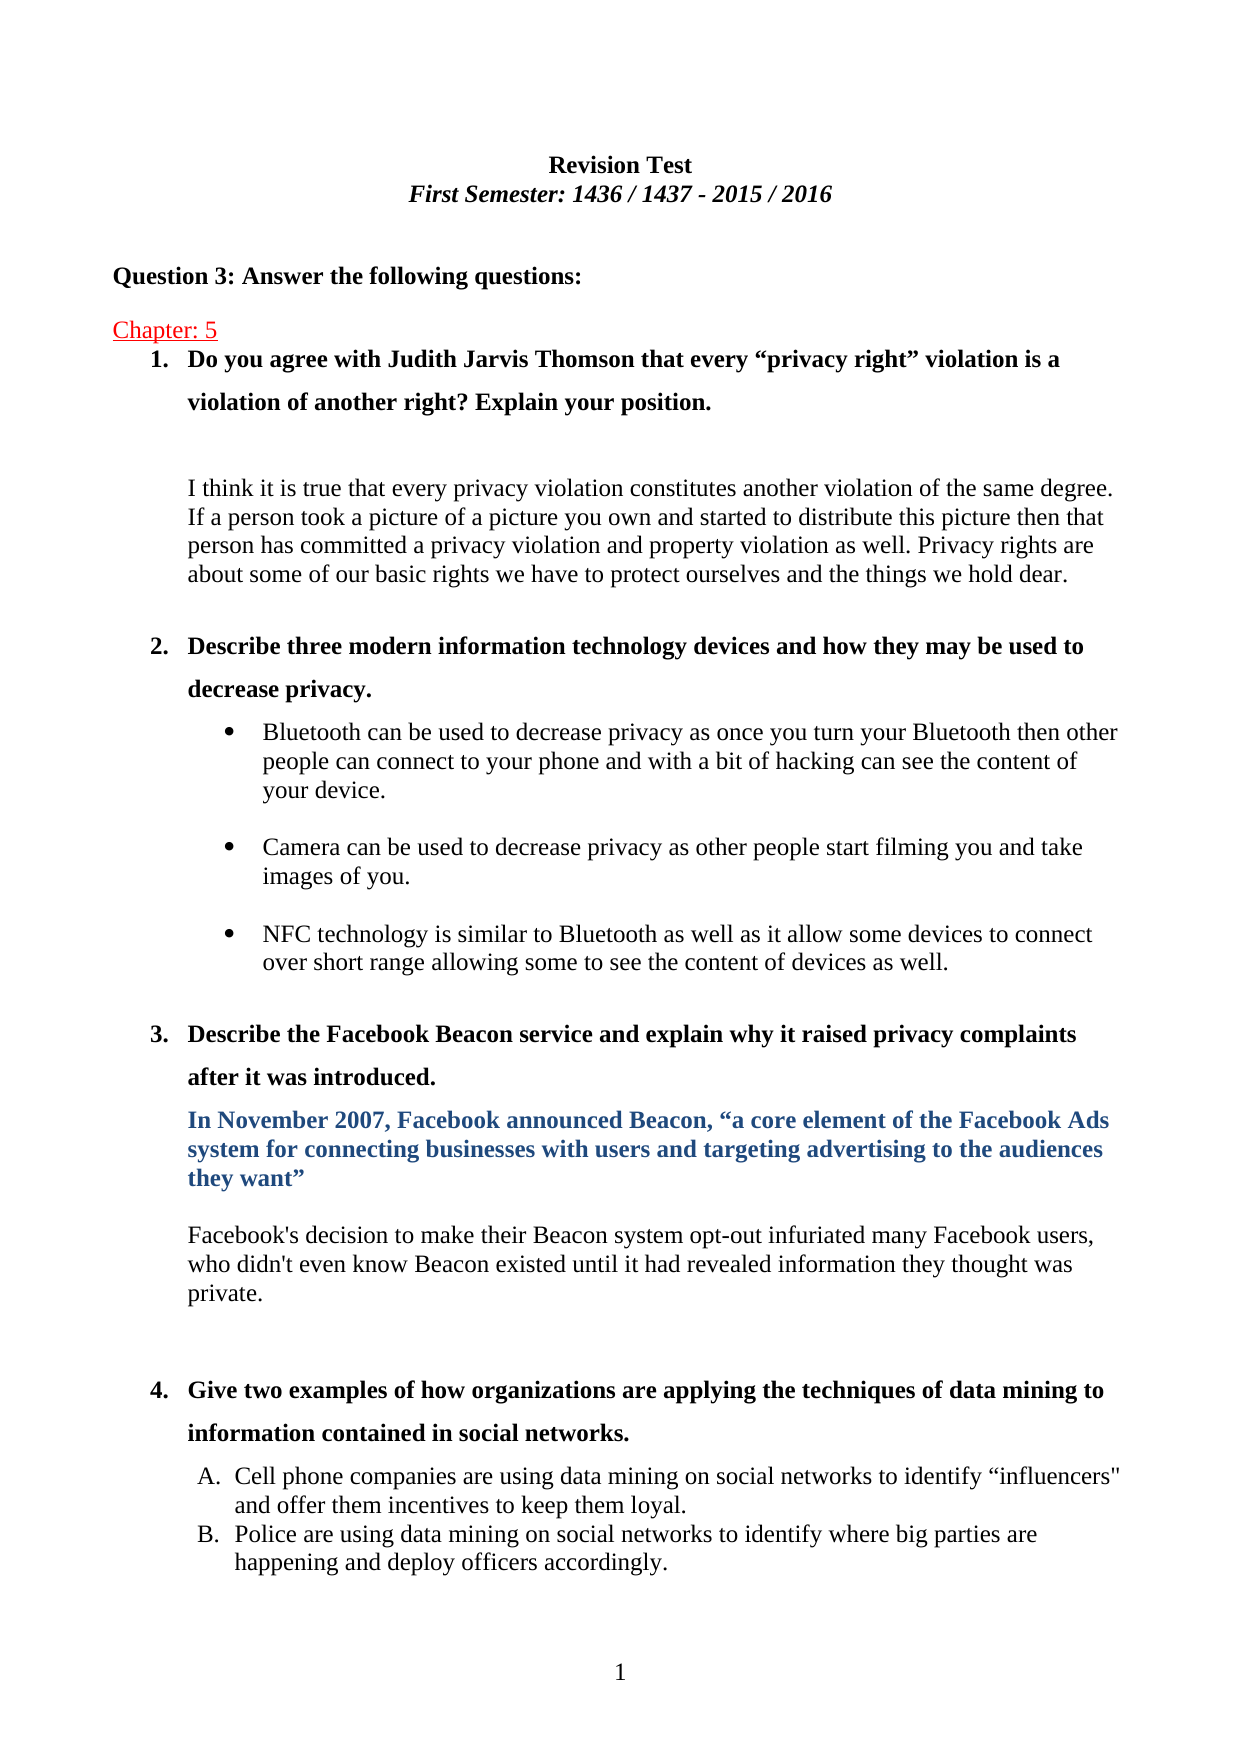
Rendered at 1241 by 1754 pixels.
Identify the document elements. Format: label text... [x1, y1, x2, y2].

list Cell phone companies are using data mining on social networks to identify “influencers" and offer them incentives to keep them loyal. [197, 1461, 1128, 1519]
text I think it is true that every privacy violation constitutes another violation of the same degree. If a person took a picture of a picture you own and started to distribute this picture then that person has committed a privacy violation and property violation as well. Privacy rights are about some of our basic rights we have to protect ourselves and the things we hold dear. [187, 473, 1128, 588]
list Describe the Facebook Beacon service and explain why it raised privacy complaints after it was introduced. [150, 1019, 1128, 1091]
list Police are using data mining on social networks to identify where big parties are happening and deploy officers accordingly. [197, 1519, 1128, 1576]
text First Semester: 1436 / 1437 - 2015 / 2016 [112, 179, 1128, 207]
text Chapter: 5 [112, 315, 1128, 344]
list Bluetooth can be used to decrease privacy as once you turn your Bluetooth then other people can connect to your phone and with a bit of hacking can see the content of your device. [225, 717, 1128, 804]
list Give two examples of how organizations are applying the techniques of data mining to information contained in social networks. [150, 1375, 1128, 1447]
list Do you agree with Judith Jarvis Thomson that every “privacy right” violation is a violation of another right? Explain your position. [150, 344, 1128, 416]
list Describe three modern information technology devices and how they may be used to decrease privacy. [150, 631, 1128, 703]
list Camera can be used to decrease privacy as other people start filming you and take images of you. [225, 832, 1128, 890]
text In November 2007, Facebook announced Beacon, “a core element of the Facebook Ads system for connecting businesses with users and targeting advertising to the audiences they want” [187, 1106, 1128, 1192]
text Facebook's decision to make their Beacon system opt-out infuriated many Facebook users, who didn't even know Beacon existed until it had revealed information they thought was private. [187, 1221, 1128, 1307]
text Revision Test [112, 150, 1128, 179]
text Question 3: Answer the following questions: [112, 261, 1128, 290]
list NFC technology is similar to Bluetooth as well as it allow some devices to connect over short range allowing some to see the content of devices as well. [225, 919, 1128, 976]
